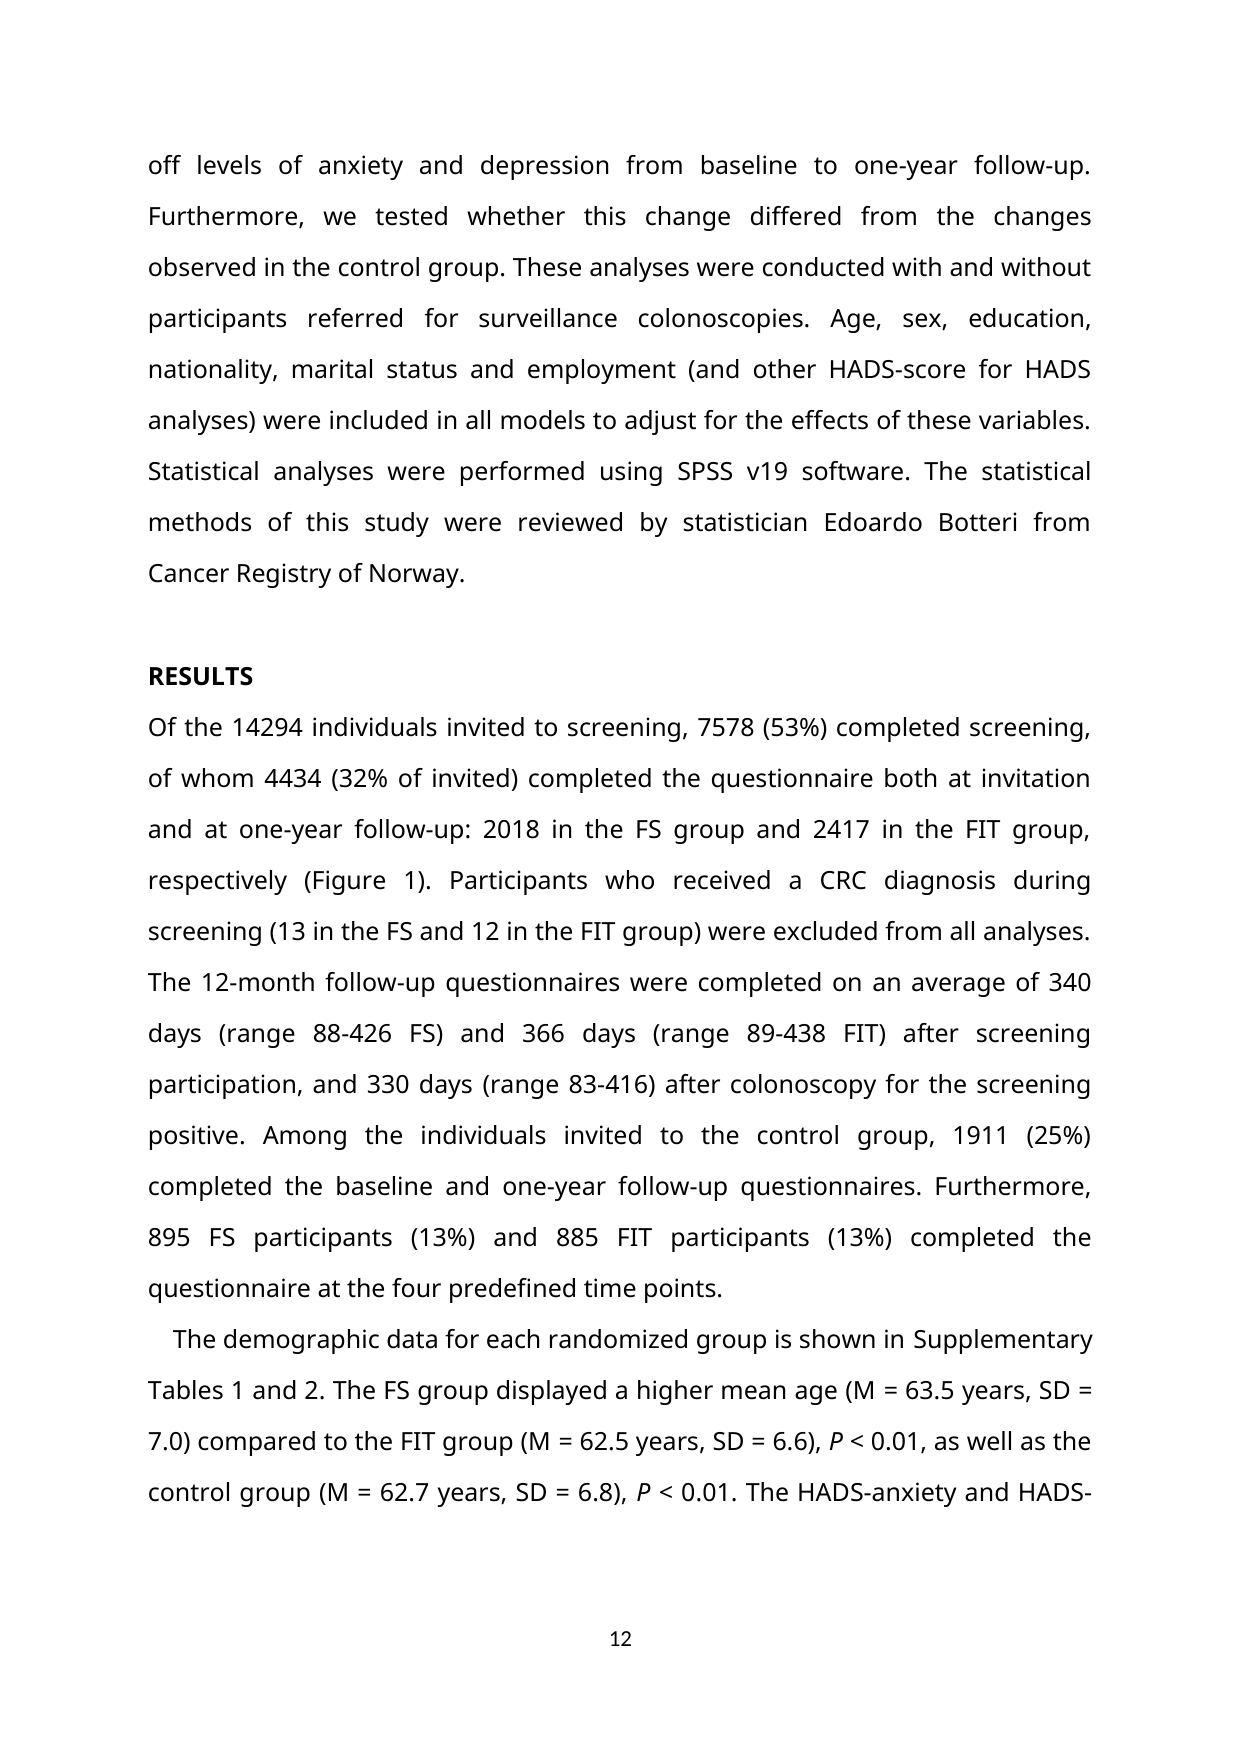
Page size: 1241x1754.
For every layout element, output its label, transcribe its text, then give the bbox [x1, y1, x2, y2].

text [148, 1322, 1092, 1509]
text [148, 148, 1092, 590]
text Of the 14294 individuals invited to screening, 7578 (53%) completed screening, of whom 4434 (32% of invited) completed the questionnaire both at invitation and at one-year follow-up: 2018 in the FS group and 2417 in the FIT group, respectively (Figure 1). Participants who received a CRC diagnosis during screening (13 in the FS and 12 in the FIT group) were excluded from all analyses. The 12-month follow-up questionnaires were completed on an average of 340 days (range 88-426 FS) and 366 days (range 89-438 FIT) after screening participation, and 330 days (range 83-416) after colonoscopy for the screening positive. Among the individuals invited to the control group, 1911 (25%) completed the baseline and one-year follow-up questionnaires. Furthermore, 895 FS participants (13%) and 885 FIT participants (13%) completed the questionnaire at the four predefined time points. [148, 709, 1092, 1305]
text RESULTS [148, 658, 1092, 692]
